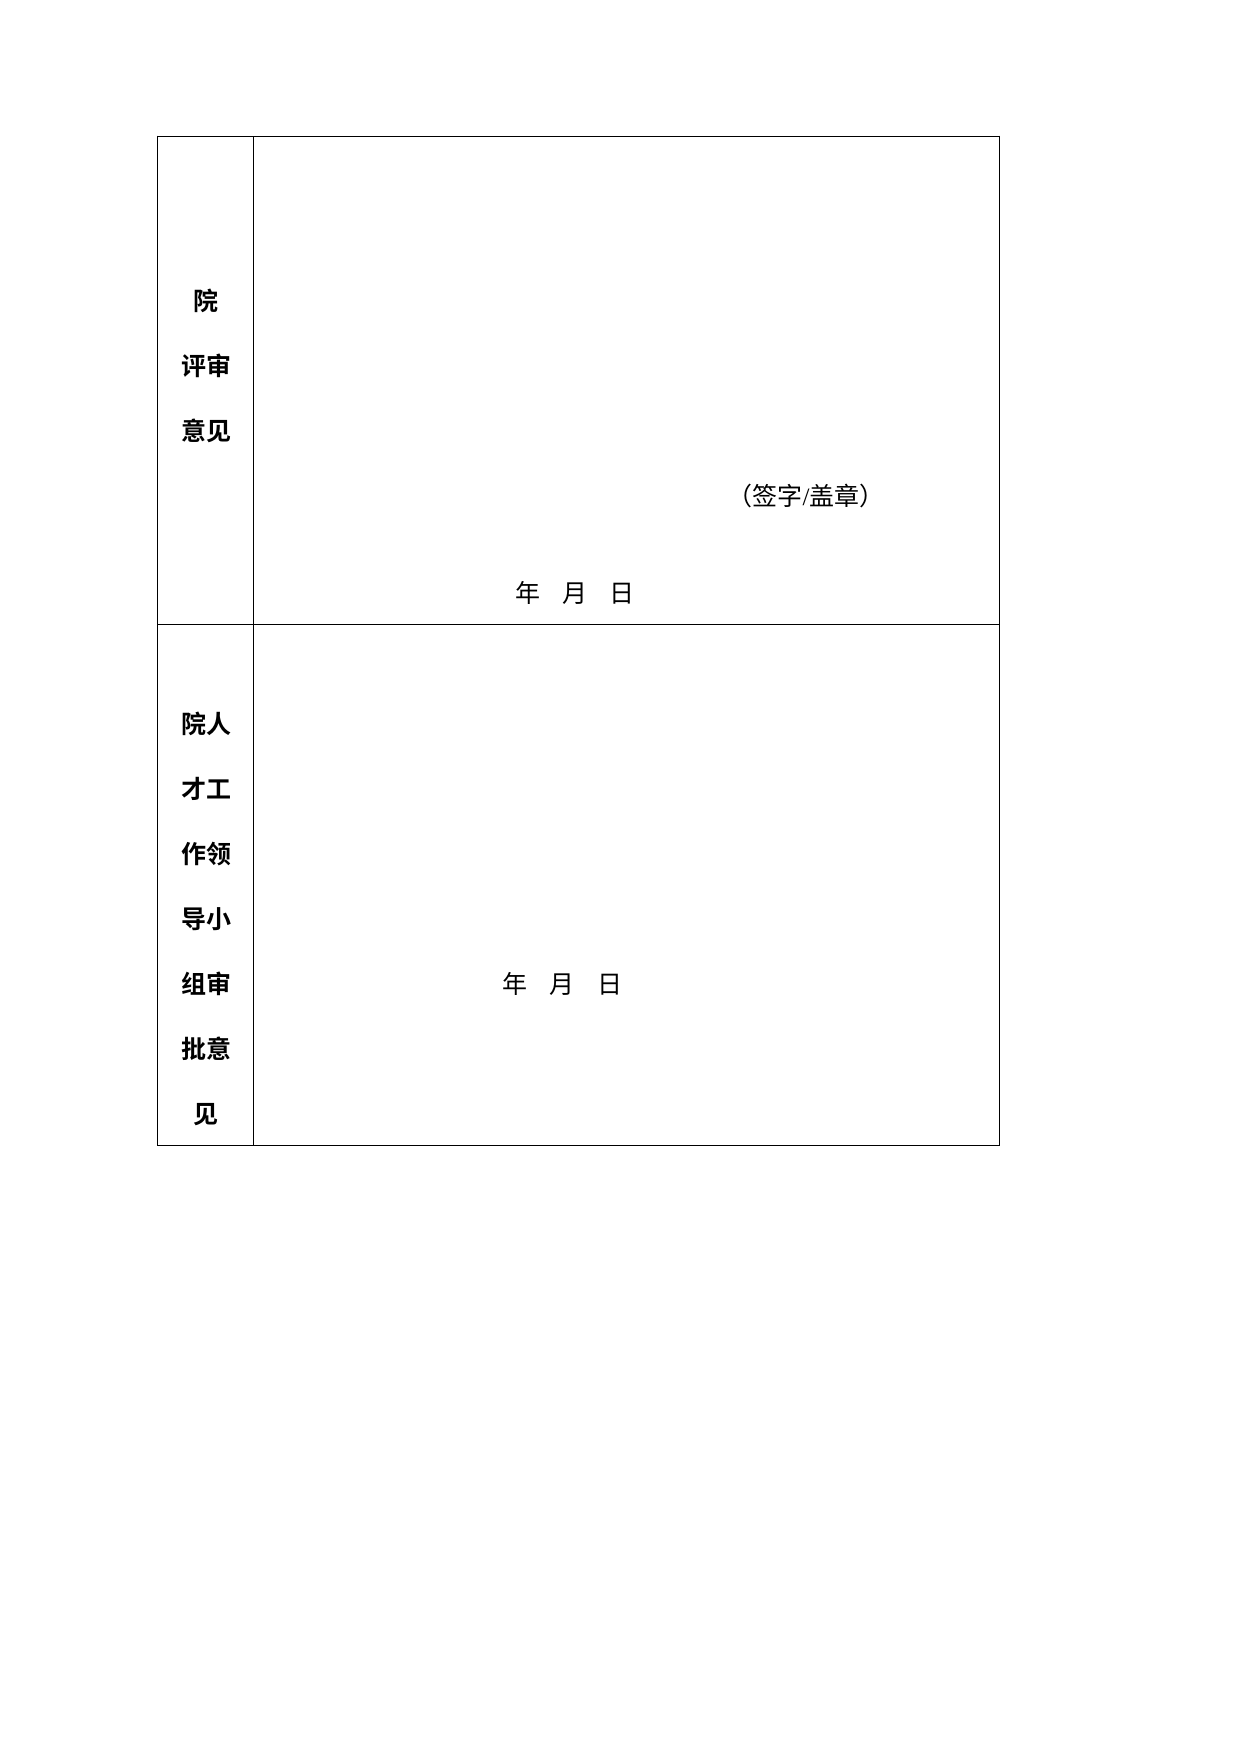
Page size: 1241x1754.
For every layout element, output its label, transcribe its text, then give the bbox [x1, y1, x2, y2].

table_cell 院人才工作领导小组审批意见 [158, 625, 253, 1145]
table_cell 院 评审意见 [158, 137, 253, 624]
table_cell 年 月 日 [254, 625, 999, 1145]
table_cell （签字/盖章） 年 月 日 [254, 137, 999, 624]
